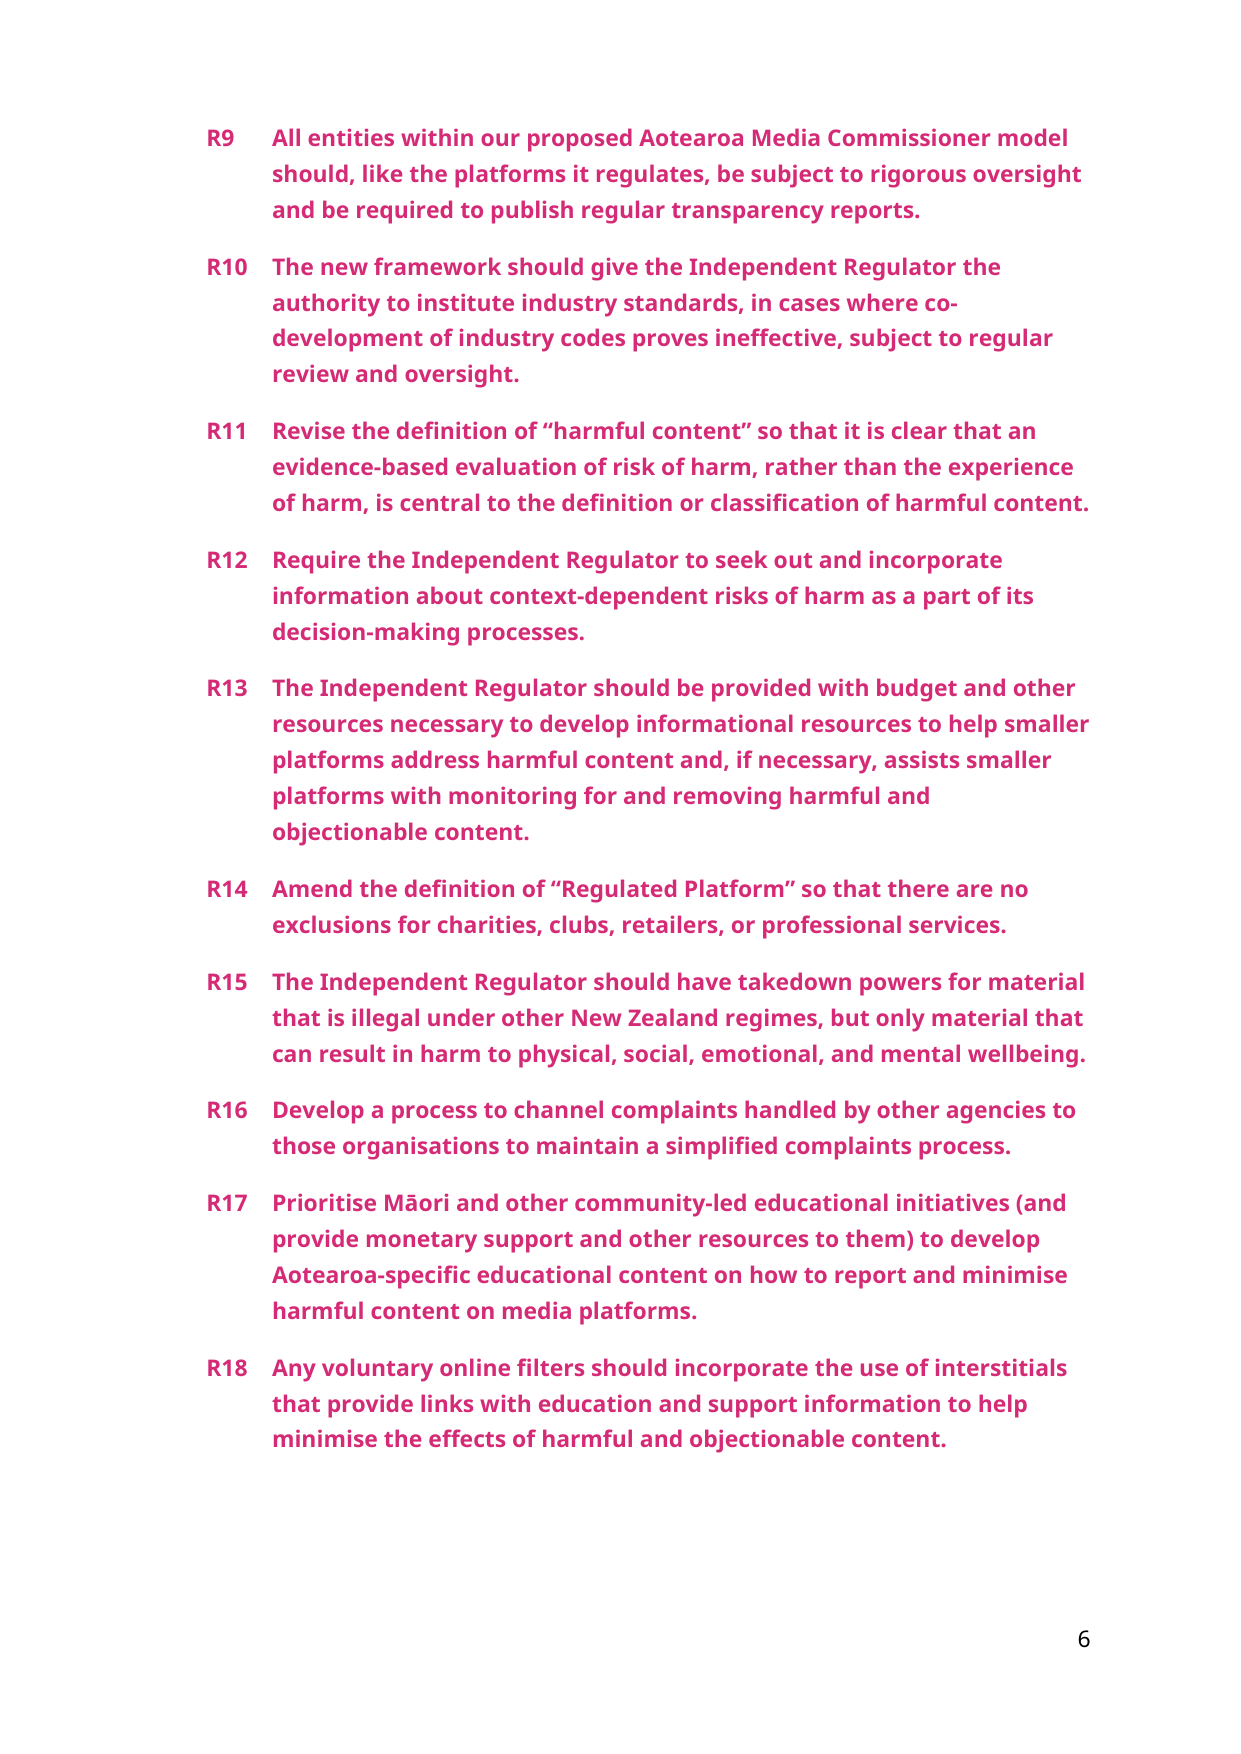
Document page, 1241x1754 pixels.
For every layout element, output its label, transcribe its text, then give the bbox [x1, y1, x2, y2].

subtitle R13 The Independent Regulator should be provided with budget and other resources necessary to develop informational resources to help smaller platforms address harmful content and, if necessary, assists smaller platforms with monitoring for and removing harmful and objectionable content. [206, 672, 1090, 847]
subtitle R16 Develop a process to channel complaints handled by other agencies to those organisations to maintain a simplified complaints process. [206, 1094, 1090, 1161]
subtitle R10 The new framework should give the Independent Regulator the authority to institute industry standards, in cases where co-development of industry codes proves ineffective, subject to regular review and oversight. [206, 251, 1090, 389]
subtitle R18 Any voluntary online filters should incorporate the use of interstitials that provide links with education and support information to help minimise the effects of harmful and objectionable content. [206, 1352, 1090, 1455]
subtitle R11 Revise the definition of “harmful content” so that it is clear that an evidence-based evaluation of risk of harm, rather than the experience of harm, is central to the definition or classification of harmful content. [206, 415, 1090, 518]
subtitle R12 Require the Independent Regulator to seek out and incorporate information about context-dependent risks of harm as a part of its decision-making processes. [206, 544, 1090, 647]
subtitle R9 All entities within our proposed Aotearoa Media Commissioner model should, like the platforms it regulates, be subject to rigorous oversight and be required to publish regular transparency reports. [206, 122, 1090, 225]
subtitle R17 Prioritise Māori and other community-led educational initiatives (and provide monetary support and other resources to them) to develop Aotearoa-specific educational content on how to report and minimise harmful content on media platforms. [206, 1187, 1090, 1326]
subtitle R14 Amend the definition of “Regulated Platform” so that there are no exclusions for charities, clubs, retailers, or professional services. [206, 873, 1090, 940]
subtitle R15 The Independent Regulator should have takedown powers for material that is illegal under other New Zealand regimes, but only material that can result in harm to physical, social, emotional, and mental wellbeing. [206, 966, 1090, 1069]
